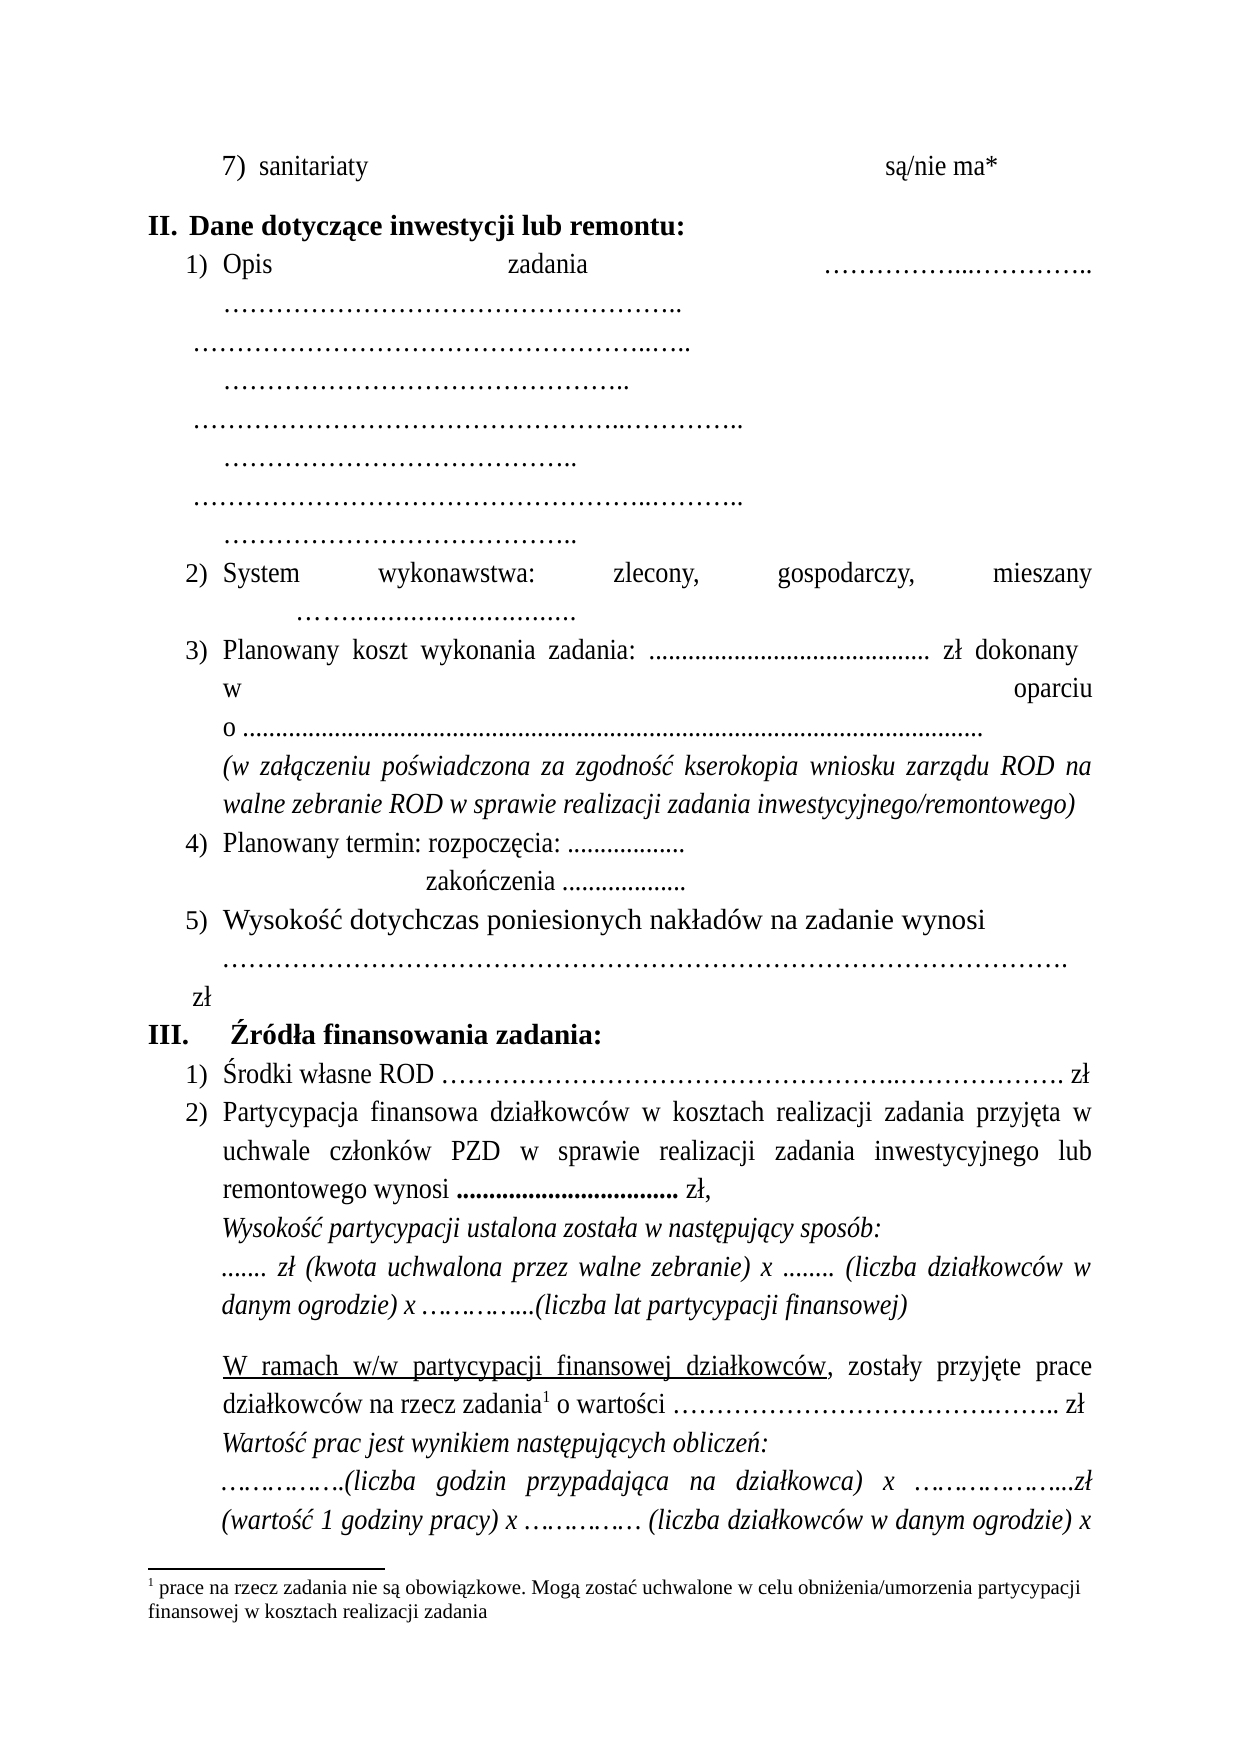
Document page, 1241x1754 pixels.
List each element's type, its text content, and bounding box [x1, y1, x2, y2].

text Wysokość partycypacji ustalona została w następujący sposób: [221, 1210, 1093, 1244]
list Opis zadania ……………...…………..…………………………………………….. [185, 247, 1093, 319]
text Wartość prac jest wynikiem następujących obliczeń: [221, 1425, 1093, 1458]
text ……………………………………………..…..……………………………………….. [192, 324, 1093, 396]
list Źródła finansowania zadania: [148, 1017, 1093, 1051]
text (w załączeniu poświadczona za zgodność kserokopia wniosku zarządu ROD na walne zebranie ROD w sprawie realizacji zadania inwestycyjnego/remontowego) [223, 748, 1093, 820]
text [221, 1463, 1093, 1536]
list Partycypacja finansowa działkowców w kosztach realizacji zadania przyjęta w uchwale członków PZD w sprawie realizacji zadania inwestycyjnego lub remontowego wynosi .................................. zł, [185, 1094, 1093, 1205]
text W ramach w/w partycypacji finansowej działkowców, zostały przyjęte prace działkowców na rzecz zadania o wartości ……………………………….…….. zł [223, 1348, 1093, 1420]
text …………………………………………..…………..………………………………….. [192, 401, 1093, 473]
list Wysokość dotychczas poniesionych nakładów na zadanie wynosi [185, 902, 1093, 935]
text ……………………………………………………………………………………. zł [192, 940, 1093, 1012]
list Planowany termin: rozpoczęcia: .................. [185, 825, 1093, 858]
text ……………………………………………..………..………………………………….. [192, 478, 1093, 550]
list sanitariaty są/nie ma* [221, 148, 1093, 181]
text ....... zł (kwota uchwalona przez walne zebranie) x ........ (liczba działkowców w danym ogrodzie) x …………...(liczba lat partycypacji finansowej) [221, 1249, 1093, 1321]
list System wykonawstwa: zlecony, gospodarczy, mieszany …….............................. [185, 555, 1093, 627]
list Dane dotyczące inwestycji lub remontu: [148, 208, 1093, 242]
text zakończenia ................... [223, 863, 1093, 897]
list Środki własne ROD ……………………………………………..………………. zł [185, 1056, 1093, 1089]
list Planowany koszt wykonania zadania: ........................................... zł dokonany w oparciu o ................................................................................................................. [185, 632, 1093, 743]
